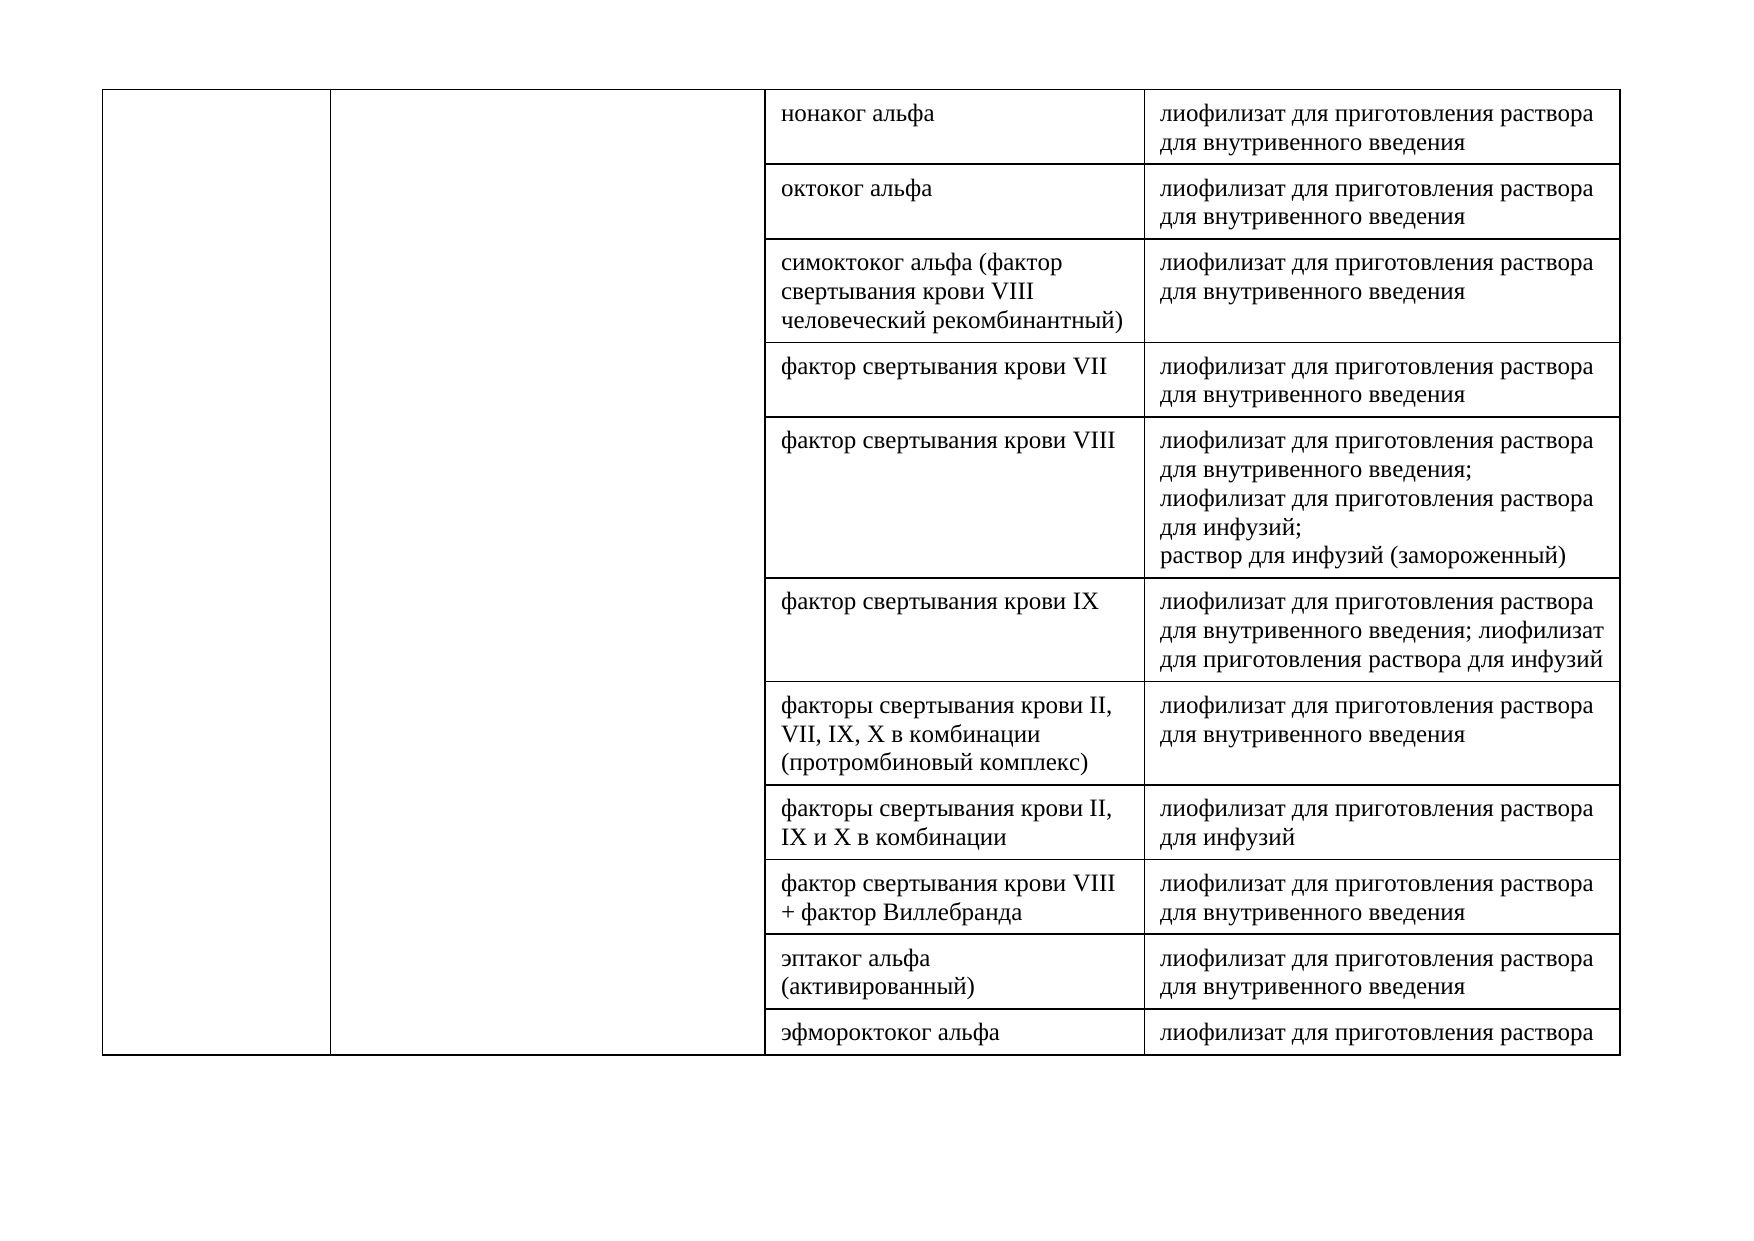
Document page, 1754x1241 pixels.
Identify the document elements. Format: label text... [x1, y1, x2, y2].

table_cell фактор свертывания крови VIII + фактор Виллебранда [766, 860, 1144, 933]
table_cell лиофилизат для приготовления раствора для внутривенного введения [1145, 682, 1619, 784]
table_cell фактор свертывания крови VIII [766, 418, 1144, 577]
table_cell факторы свертывания крови II, VII, IX, X в комбинации (протромбиновый комплекс) [766, 682, 1144, 784]
table_cell эптаког альфа (активированный) [766, 935, 1144, 1008]
table_cell фактор свертывания крови IX [766, 579, 1144, 681]
table_cell лиофилизат для приготовления раствора для внутривенного введения; лиофилизат для приготовления раствора для инфузий [1145, 579, 1619, 681]
table_cell фактор свертывания крови VII [766, 343, 1144, 416]
table_cell симоктоког альфа (фактор свертывания крови VIII человеческий рекомбинантный) [766, 240, 1144, 341]
table_cell эфмороктоког альфа [766, 1010, 1144, 1054]
table_cell лиофилизат для приготовления раствора для внутривенного введения [1145, 860, 1619, 933]
table_cell лиофилизат для приготовления раствора для внутривенного введения [1145, 240, 1619, 341]
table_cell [1145, 1010, 1619, 1054]
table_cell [1145, 90, 1619, 163]
table_cell лиофилизат для приготовления раствора для внутривенного введения; лиофилизат для приготовления раствора для инфузий; раствор для инфузий (замороженный) [1145, 418, 1619, 577]
table_cell нонаког альфа [766, 90, 1144, 163]
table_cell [1145, 165, 1619, 238]
table_cell факторы свертывания крови II, IX и X в комбинации [766, 786, 1144, 859]
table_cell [1145, 935, 1619, 1008]
table_cell лиофилизат для приготовления раствора для внутривенного введения [1145, 343, 1619, 416]
table_cell октоког альфа [766, 165, 1144, 238]
table_cell лиофилизат для приготовления раствора для инфузий [1145, 786, 1619, 859]
